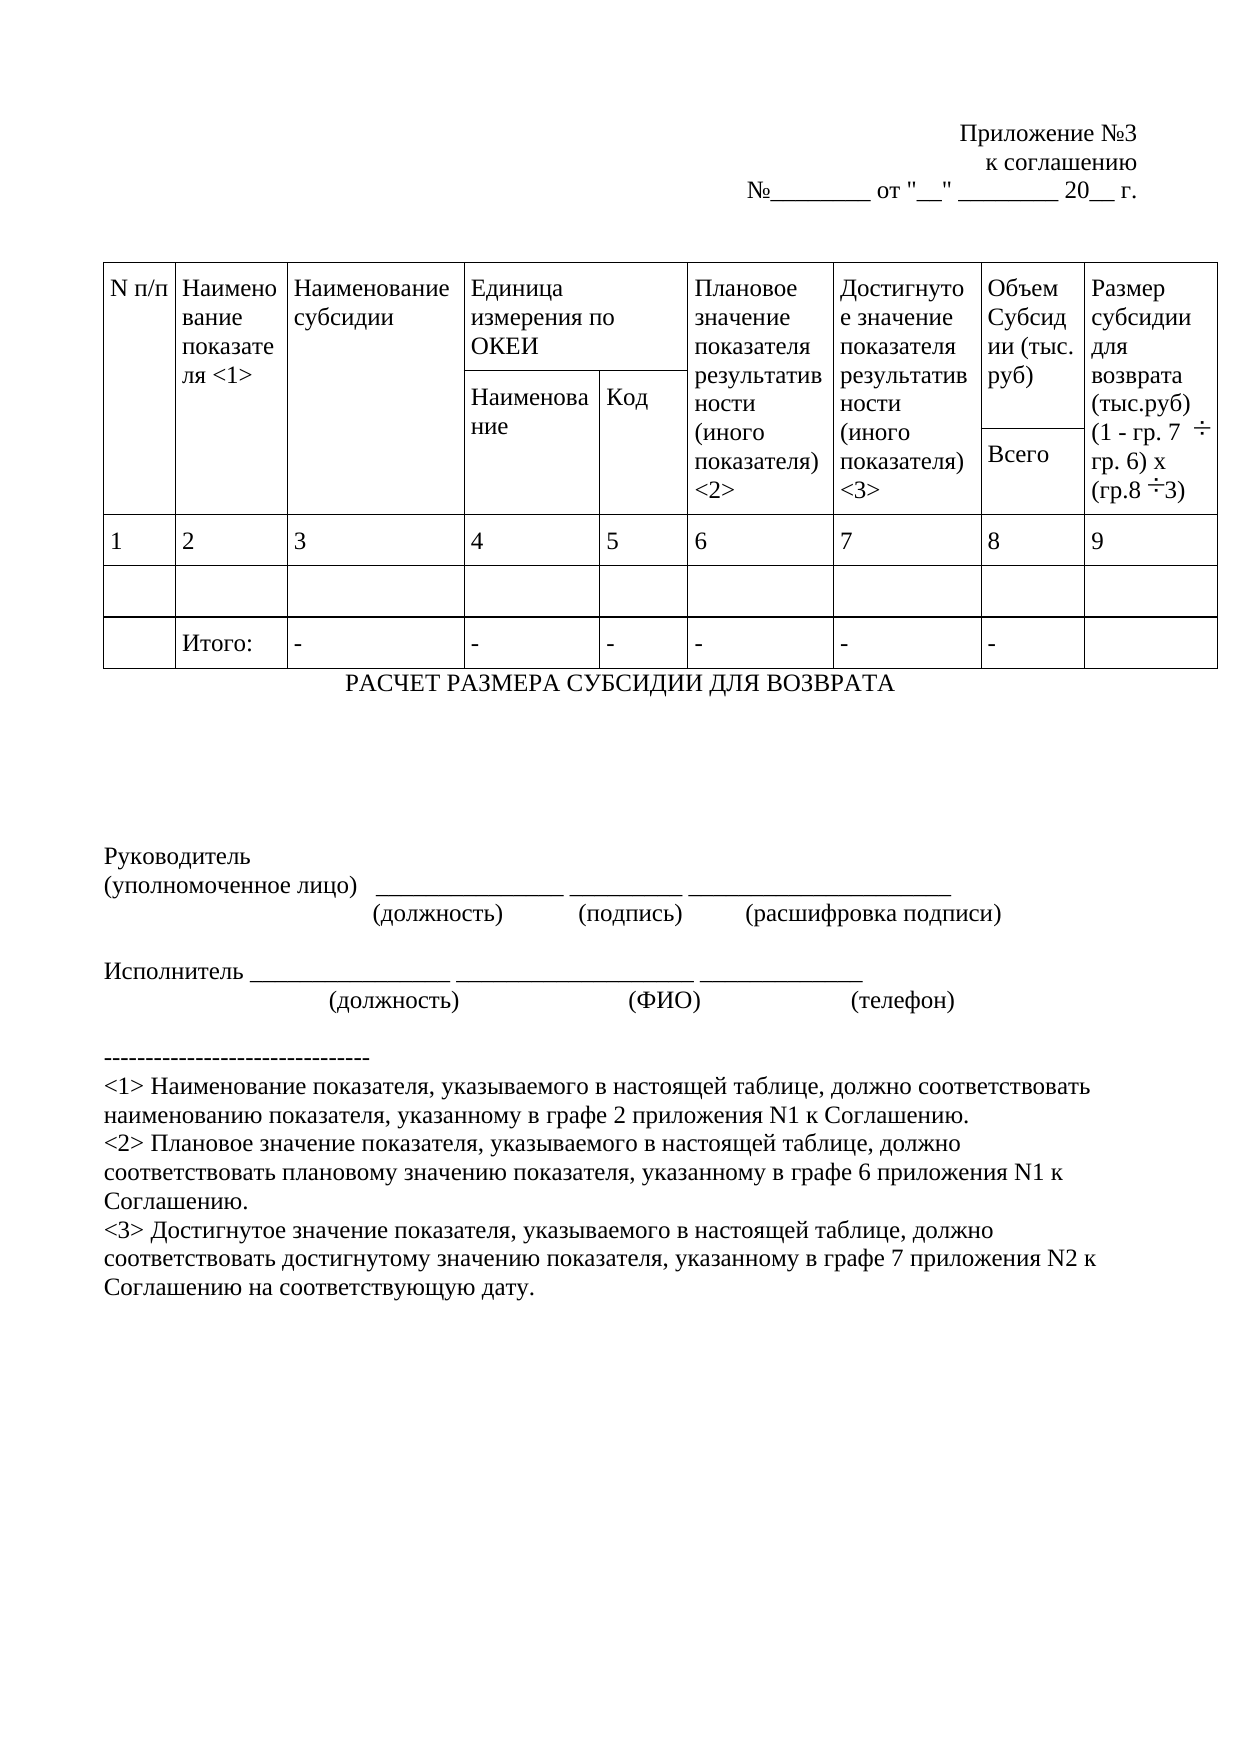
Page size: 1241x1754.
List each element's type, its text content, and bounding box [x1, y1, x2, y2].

table_cell - [688, 618, 833, 667]
table_cell [1085, 566, 1217, 616]
table_cell Наименование [465, 371, 599, 514]
table_cell - [982, 618, 1084, 667]
table_cell [104, 566, 175, 616]
table_header Наименование субсидии [288, 263, 464, 514]
table_cell - [600, 618, 687, 667]
table_header Достигнутое значение показателя результативности (иного показателя) <3> [834, 263, 981, 514]
table_header Единица измерения по ОКЕИ [465, 263, 687, 370]
text (должность) (ФИО) (телефон) [103, 985, 1137, 1013]
table_cell Итого: [176, 618, 287, 667]
table_cell 5 [600, 515, 687, 565]
table_header Наименование показателя <1> [176, 263, 287, 514]
table_cell 1 [104, 515, 175, 565]
table_cell [176, 566, 287, 616]
text (уполномоченное лицо) _______________ _________ _____________________ [103, 870, 1137, 898]
table_cell 9 [1085, 515, 1217, 565]
table_cell [600, 566, 687, 616]
table_cell 6 [688, 515, 833, 565]
table_cell Код [600, 371, 687, 514]
table_cell 2 [176, 515, 287, 565]
text <2> Плановое значение показателя, указываемого в настоящей таблице, должно соответствовать плановому значению показателя, указанному в графе 6 приложения N1 к Соглашению. [103, 1128, 1137, 1215]
table_cell [982, 566, 1084, 616]
text Исполнитель ________________ ___________________ _____________ [103, 956, 1137, 985]
table_header Плановое значение показателя результативности (иного показателя) <2> [688, 263, 833, 514]
text Приложение №3 [103, 118, 1137, 147]
table_cell [688, 566, 833, 616]
text №________ от "__" ________ 20__ г. [103, 176, 1137, 204]
text РАСЧЕТ РАЗМЕРА СУБСИДИИ ДЛЯ ВОЗВРАТА [103, 669, 1137, 697]
text к соглашению [103, 147, 1137, 176]
table_header Объем Субсидии (тыс. руб) [982, 263, 1084, 428]
table_cell [1085, 618, 1217, 667]
table_cell [465, 566, 599, 616]
table_cell [834, 566, 981, 616]
table_cell 3 [288, 515, 464, 565]
table_cell - [834, 618, 981, 667]
table_cell 8 [982, 515, 1084, 565]
table_header N п/п [104, 263, 175, 514]
table_cell - [288, 618, 464, 667]
table_cell - [465, 618, 599, 667]
table_cell 4 [465, 515, 599, 565]
table_header Размер субсидии для возврата (тыс.руб) (1 - гр. 7 гр. 6) x (гр.83) [1085, 263, 1217, 514]
table_cell [288, 566, 464, 616]
table_cell [104, 618, 175, 667]
text Руководитель [103, 841, 1137, 870]
text <3> Достигнутое значение показателя, указываемого в настоящей таблице, должно соответствовать достигнутому значению показателя, указанному в графе 7 приложения N2 к Соглашению на соответствующую дату. [103, 1215, 1137, 1301]
text (должность) (подпись) (расшифровка подписи) [103, 898, 1137, 927]
text <1> Наименование показателя, указываемого в настоящей таблице, должно соответствовать наименованию показателя, указанному в графе 2 приложения N1 к Соглашению. [103, 1071, 1137, 1128]
table_cell 7 [834, 515, 981, 565]
text -------------------------------- [103, 1042, 1137, 1071]
table_cell Всего [982, 429, 1084, 514]
